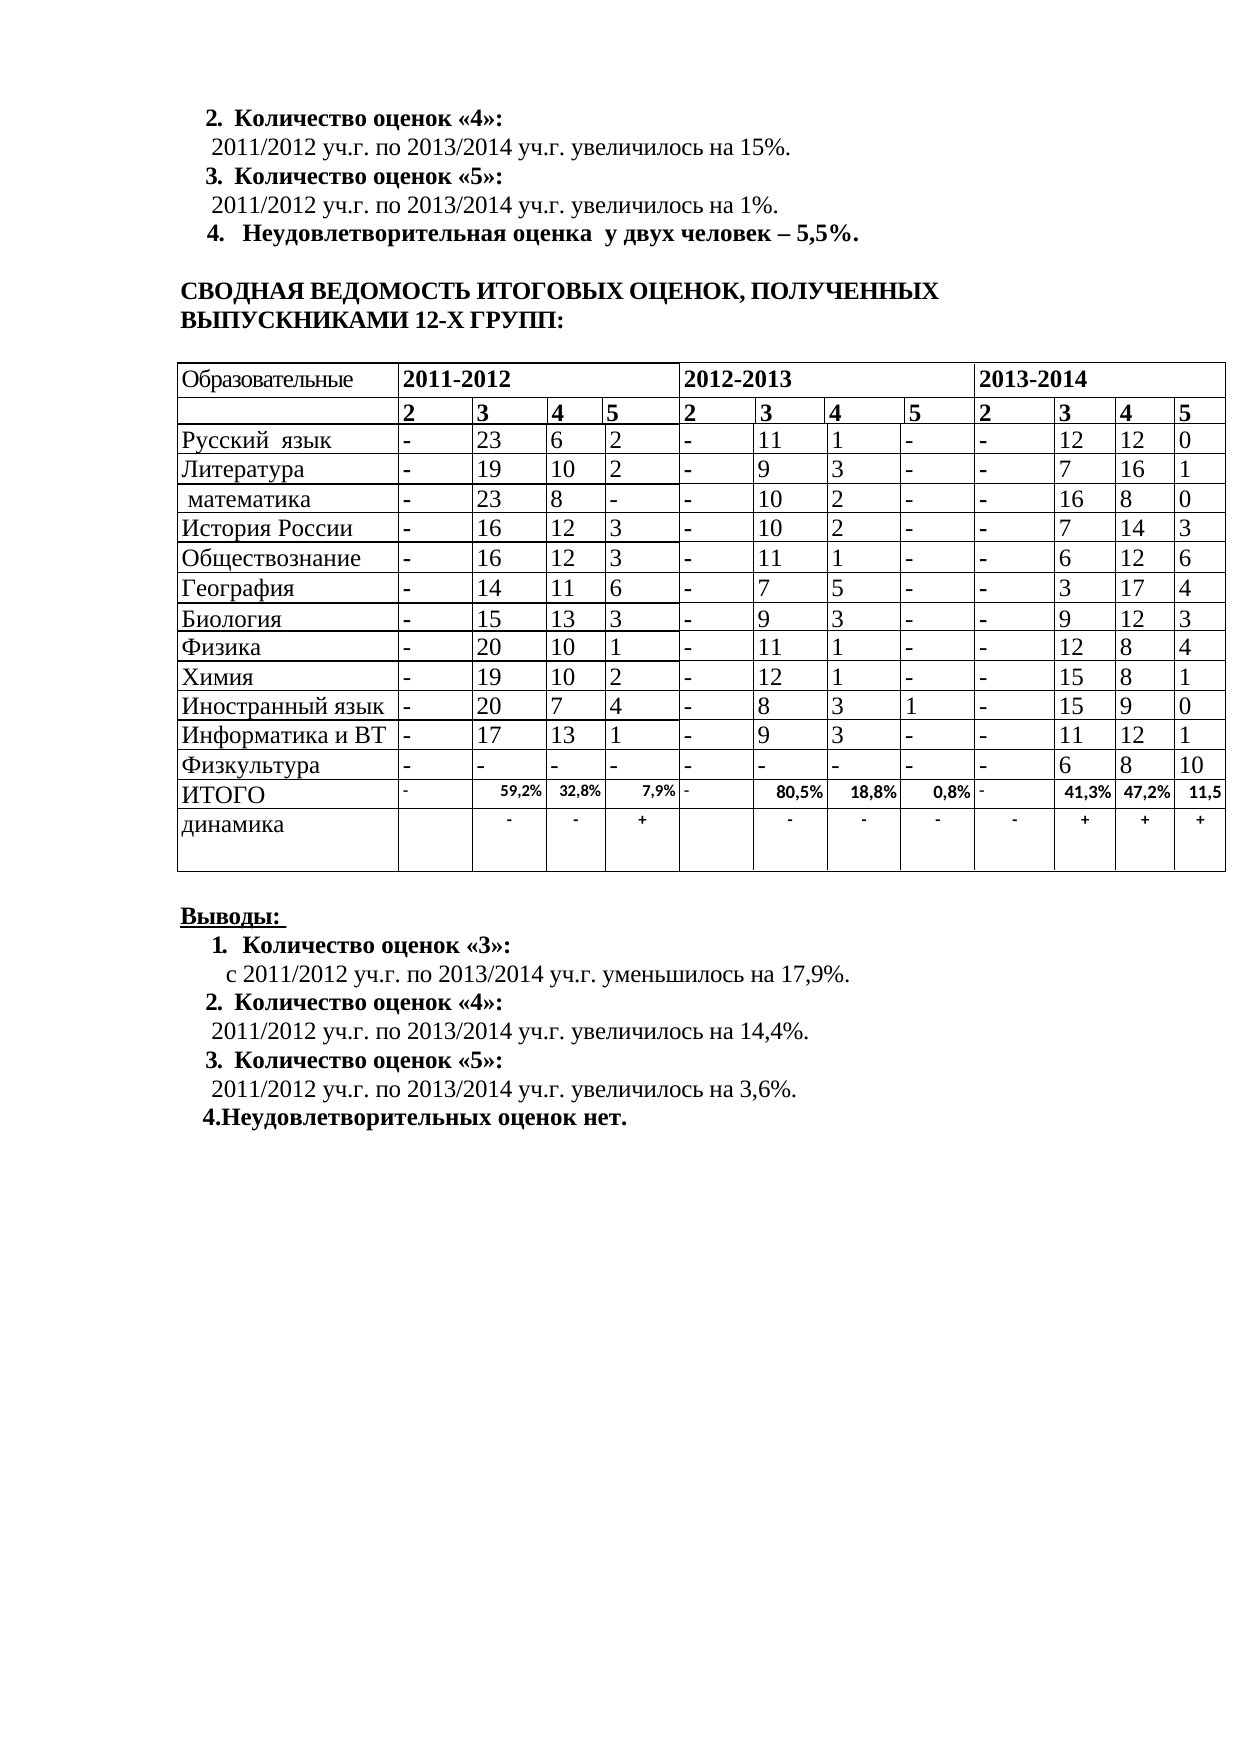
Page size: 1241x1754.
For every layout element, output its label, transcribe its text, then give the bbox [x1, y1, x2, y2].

table_cell - [399, 691, 472, 719]
table_cell 4 [1175, 631, 1225, 660]
table_cell 6 [547, 425, 605, 453]
table_cell История России [178, 513, 398, 541]
table_cell 13 [547, 604, 605, 630]
table_cell 19 [473, 454, 546, 483]
table_cell 7 [1055, 513, 1115, 541]
table_cell - [901, 573, 974, 602]
table_cell 10 [547, 632, 605, 660]
table_cell 0,8% [901, 780, 974, 807]
table_cell + [1115, 809, 1174, 871]
table_cell 2 [606, 425, 679, 453]
table_cell - [399, 454, 472, 483]
table_cell 9 [754, 454, 827, 483]
table_cell 2 [828, 513, 900, 541]
table_cell - [473, 809, 546, 871]
table_cell 3 [1175, 513, 1225, 541]
table_cell 59,2% [473, 780, 546, 807]
table_cell 20 [473, 691, 546, 719]
table_header 2011-2012 [399, 364, 679, 397]
table_cell 11 [754, 424, 827, 453]
text 2011/2012 уч.г. по 2013/2014 уч.г. увеличилось на 3,6%. [211, 1074, 1152, 1102]
text 1. Количество оценок «3»: [211, 930, 1152, 959]
table_cell - [901, 603, 974, 630]
table_cell 41,3% [1055, 780, 1115, 807]
table_cell [399, 809, 472, 871]
table_cell - [754, 750, 827, 779]
table_cell 7,9% [606, 780, 679, 807]
table_cell - [975, 780, 1054, 807]
table_cell 12 [1055, 424, 1115, 453]
table_cell [680, 809, 753, 871]
table_cell математика [178, 485, 398, 512]
table_cell 1 [606, 632, 679, 660]
table_cell 0 [1175, 424, 1225, 453]
table_cell 3 [606, 604, 679, 630]
table_cell - [753, 809, 827, 871]
table_cell Литература [178, 454, 398, 483]
table_cell 12 [547, 513, 605, 541]
table_cell [178, 398, 398, 423]
table_cell 23 [473, 425, 546, 453]
table_cell 0 [1175, 484, 1225, 512]
table_cell 3 [606, 543, 679, 572]
table_cell - [680, 691, 753, 719]
table_cell 17 [1116, 573, 1174, 602]
table_cell - [547, 750, 605, 779]
table_cell 6 [1055, 750, 1115, 779]
table_cell Русский язык [178, 425, 398, 453]
table_cell 10 [547, 454, 605, 483]
table_cell 80,5% [754, 780, 827, 807]
text 2011/2012 уч.г. по 2013/2014 уч.г. увеличилось на 15%. [211, 132, 1152, 161]
table_cell - [606, 750, 679, 779]
table_cell - [680, 484, 753, 512]
table_cell 10 [547, 662, 605, 689]
table_cell + [1054, 809, 1115, 871]
table_cell 14 [1116, 513, 1174, 541]
table_header 2012-2013 [680, 363, 974, 397]
table_cell - [680, 631, 753, 660]
table_cell Обществознание [178, 543, 398, 572]
table_cell - [680, 780, 753, 807]
table_cell - [547, 809, 605, 871]
table_cell 0 [1175, 691, 1225, 719]
table_cell - [975, 424, 1054, 453]
table_cell 6 [1175, 542, 1225, 572]
table_cell 18,8% [828, 780, 900, 807]
table_cell - [399, 662, 472, 689]
table_cell - [680, 603, 753, 630]
table_cell 23 [473, 485, 546, 512]
table_cell 1 [828, 631, 900, 660]
table_cell 12 [1116, 542, 1174, 572]
table_cell 3 [1175, 603, 1225, 630]
table_cell - [680, 720, 753, 749]
table_cell 3 [828, 720, 900, 749]
table_cell - [399, 513, 472, 541]
table_cell - [901, 484, 974, 512]
table_cell - [901, 750, 974, 779]
text 3. Количество оценок «5»: [205, 1045, 1152, 1074]
table_cell - [901, 424, 974, 453]
table_cell 9 [754, 720, 827, 749]
table_cell 11,5% [1175, 780, 1225, 807]
table_cell - [399, 543, 472, 572]
table_cell 2 [606, 662, 679, 689]
table_cell - [827, 809, 901, 871]
table_cell - [975, 720, 1054, 749]
table_cell 11 [754, 542, 827, 572]
table_cell Иностранный язык [178, 691, 398, 719]
table_cell динамика [178, 809, 398, 871]
table_cell 16 [473, 513, 546, 541]
table_cell - [975, 631, 1054, 660]
table_header Образовательные области [178, 364, 398, 397]
table_cell - [901, 720, 974, 749]
table_cell - [680, 573, 753, 602]
table_cell 10 [754, 513, 827, 541]
table_cell 7 [547, 691, 605, 719]
table_cell 11 [754, 631, 827, 660]
table_cell 1 [901, 691, 974, 719]
table_cell 3 [473, 398, 547, 423]
text 4. Неудовлетворительная оценка у двух человек – 5,5%. [207, 218, 1152, 247]
table_cell - [473, 750, 546, 779]
table_cell 2 [975, 398, 1054, 423]
table_cell - [975, 513, 1054, 541]
text с 2011/2012 уч.г. по 2013/2014 уч.г. уменьшилось на 17,9%. [177, 959, 1152, 987]
text 2011/2012 уч.г. по 2013/2014 уч.г. увеличилось на 1%. [211, 190, 1152, 218]
table_cell 15 [473, 604, 546, 630]
table_cell 20 [473, 632, 546, 660]
table_cell 8 [1116, 484, 1174, 512]
table_cell 9 [1055, 603, 1115, 630]
table_cell - [975, 691, 1054, 719]
table_cell 2 [606, 454, 679, 483]
table_cell - [399, 573, 472, 602]
table_cell - [399, 721, 472, 749]
table_cell ИТОГО [178, 780, 398, 807]
table_cell - [680, 513, 753, 541]
table_cell 12 [754, 661, 827, 689]
table_cell 9 [1116, 691, 1174, 719]
table_cell 5 [905, 398, 974, 423]
table_cell 2 [828, 484, 900, 512]
table_cell 3 [828, 691, 900, 719]
table_cell 3 [1055, 398, 1115, 423]
table_cell - [901, 631, 974, 660]
table_cell + [1175, 809, 1225, 871]
table_cell - [975, 750, 1054, 779]
table_cell 1 [1175, 661, 1225, 689]
table_cell - [901, 661, 974, 689]
table_cell 7 [754, 573, 827, 602]
table_cell - [828, 750, 900, 779]
table_cell - [975, 454, 1054, 483]
text 4.Неудовлетворительных оценок нет. [177, 1102, 1152, 1131]
table_cell - [606, 485, 679, 512]
table_cell - [975, 573, 1054, 602]
table_cell 2 [399, 398, 472, 423]
table_cell 15 [1055, 661, 1115, 689]
table_cell 12 [1116, 424, 1174, 453]
table_cell 6 [1055, 542, 1115, 572]
table_cell 4 [1175, 573, 1225, 602]
table_cell 12 [1055, 631, 1115, 660]
table_cell Биология [178, 604, 398, 630]
table_cell 3 [828, 603, 900, 630]
table_cell 12 [547, 543, 605, 572]
table_cell - [901, 542, 974, 572]
table_cell 10 [1175, 750, 1225, 779]
text 3. Количество оценок «5»: [205, 161, 1152, 190]
table_cell - [901, 513, 974, 541]
table_cell - [680, 542, 753, 572]
table_cell - [399, 632, 472, 660]
table_cell 1 [828, 424, 900, 453]
table_cell 1 [1175, 720, 1225, 749]
table_cell 11 [547, 573, 605, 602]
table_cell Физкультура [178, 750, 398, 779]
text 2. Количество оценок «4»: [205, 103, 1152, 132]
table_cell 8 [1116, 631, 1174, 660]
table_cell - [975, 661, 1054, 689]
table_cell 1 [606, 721, 679, 749]
table_cell 17 [473, 721, 546, 749]
table_cell 3 [1055, 573, 1115, 602]
table_cell География [178, 573, 398, 602]
text 2. Количество оценок «4»: [205, 987, 1152, 1016]
table_cell 5 [603, 398, 679, 423]
table_cell 2 [680, 398, 755, 423]
table_cell 13 [547, 721, 605, 749]
table_cell 4 [1116, 398, 1174, 423]
table_cell 16 [1055, 484, 1115, 512]
table_cell 10 [754, 484, 827, 512]
table_cell Химия [178, 662, 398, 689]
table_cell - [901, 809, 975, 871]
table_cell - [680, 424, 753, 453]
table_cell - [399, 780, 472, 807]
table_cell 16 [473, 543, 546, 572]
table_cell 5 [828, 573, 900, 602]
table_cell 8 [1116, 661, 1174, 689]
table_cell - [399, 750, 472, 779]
table_cell 1 [828, 661, 900, 689]
table_cell 1 [1175, 454, 1225, 483]
table_cell 14 [473, 573, 546, 602]
table_cell - [680, 661, 753, 689]
table_cell 12 [1116, 720, 1174, 749]
table_cell - [975, 603, 1054, 630]
table_cell - [975, 809, 1054, 871]
table_cell - [975, 542, 1054, 572]
table_cell 4 [825, 398, 904, 423]
table_cell 32,8% [547, 780, 605, 807]
table_cell - [901, 454, 974, 483]
table_cell 7 [1055, 454, 1115, 483]
table_cell 3 [606, 513, 679, 541]
table_cell 19 [473, 662, 546, 689]
text 2011/2012 уч.г. по 2013/2014 уч.г. увеличилось на 14,4%. [211, 1016, 1152, 1045]
table_cell 3 [756, 398, 824, 423]
table_cell + [606, 809, 679, 871]
table_cell 3 [828, 454, 900, 483]
table_cell 16 [1116, 454, 1174, 483]
table_cell 1 [828, 542, 900, 572]
table_cell 4 [606, 691, 679, 719]
table_cell 8 [547, 485, 605, 512]
table_cell - [680, 454, 753, 483]
table_cell - [399, 485, 472, 512]
table_cell - [975, 484, 1054, 512]
text СВОДНАЯ ВЕДОМОСТЬ ИТОГОВЫХ ОЦЕНОК, ПОЛУЧЕННЫХ ВЫПУСКНИКАМИ 12-Х ГРУПП: [180, 276, 1152, 333]
table_cell 8 [1116, 750, 1174, 779]
table_cell 11 [1055, 720, 1115, 749]
table_cell 5 [1175, 398, 1225, 423]
table_cell - [399, 604, 472, 630]
table_cell - [399, 425, 472, 453]
table_cell Физика [178, 632, 398, 660]
text Выводы: [180, 901, 1152, 930]
table_cell 12 [1116, 603, 1174, 630]
table_cell - [680, 750, 753, 779]
table_cell Информатика и ВТ [178, 721, 398, 749]
table_header 2013-2014 [975, 363, 1225, 397]
table_cell 9 [754, 603, 827, 630]
table_cell 8 [754, 691, 827, 719]
table_cell 47,2% [1116, 780, 1174, 807]
table_cell 15 [1055, 691, 1115, 719]
table_cell 4 [548, 398, 602, 423]
table_cell 6 [606, 573, 679, 602]
